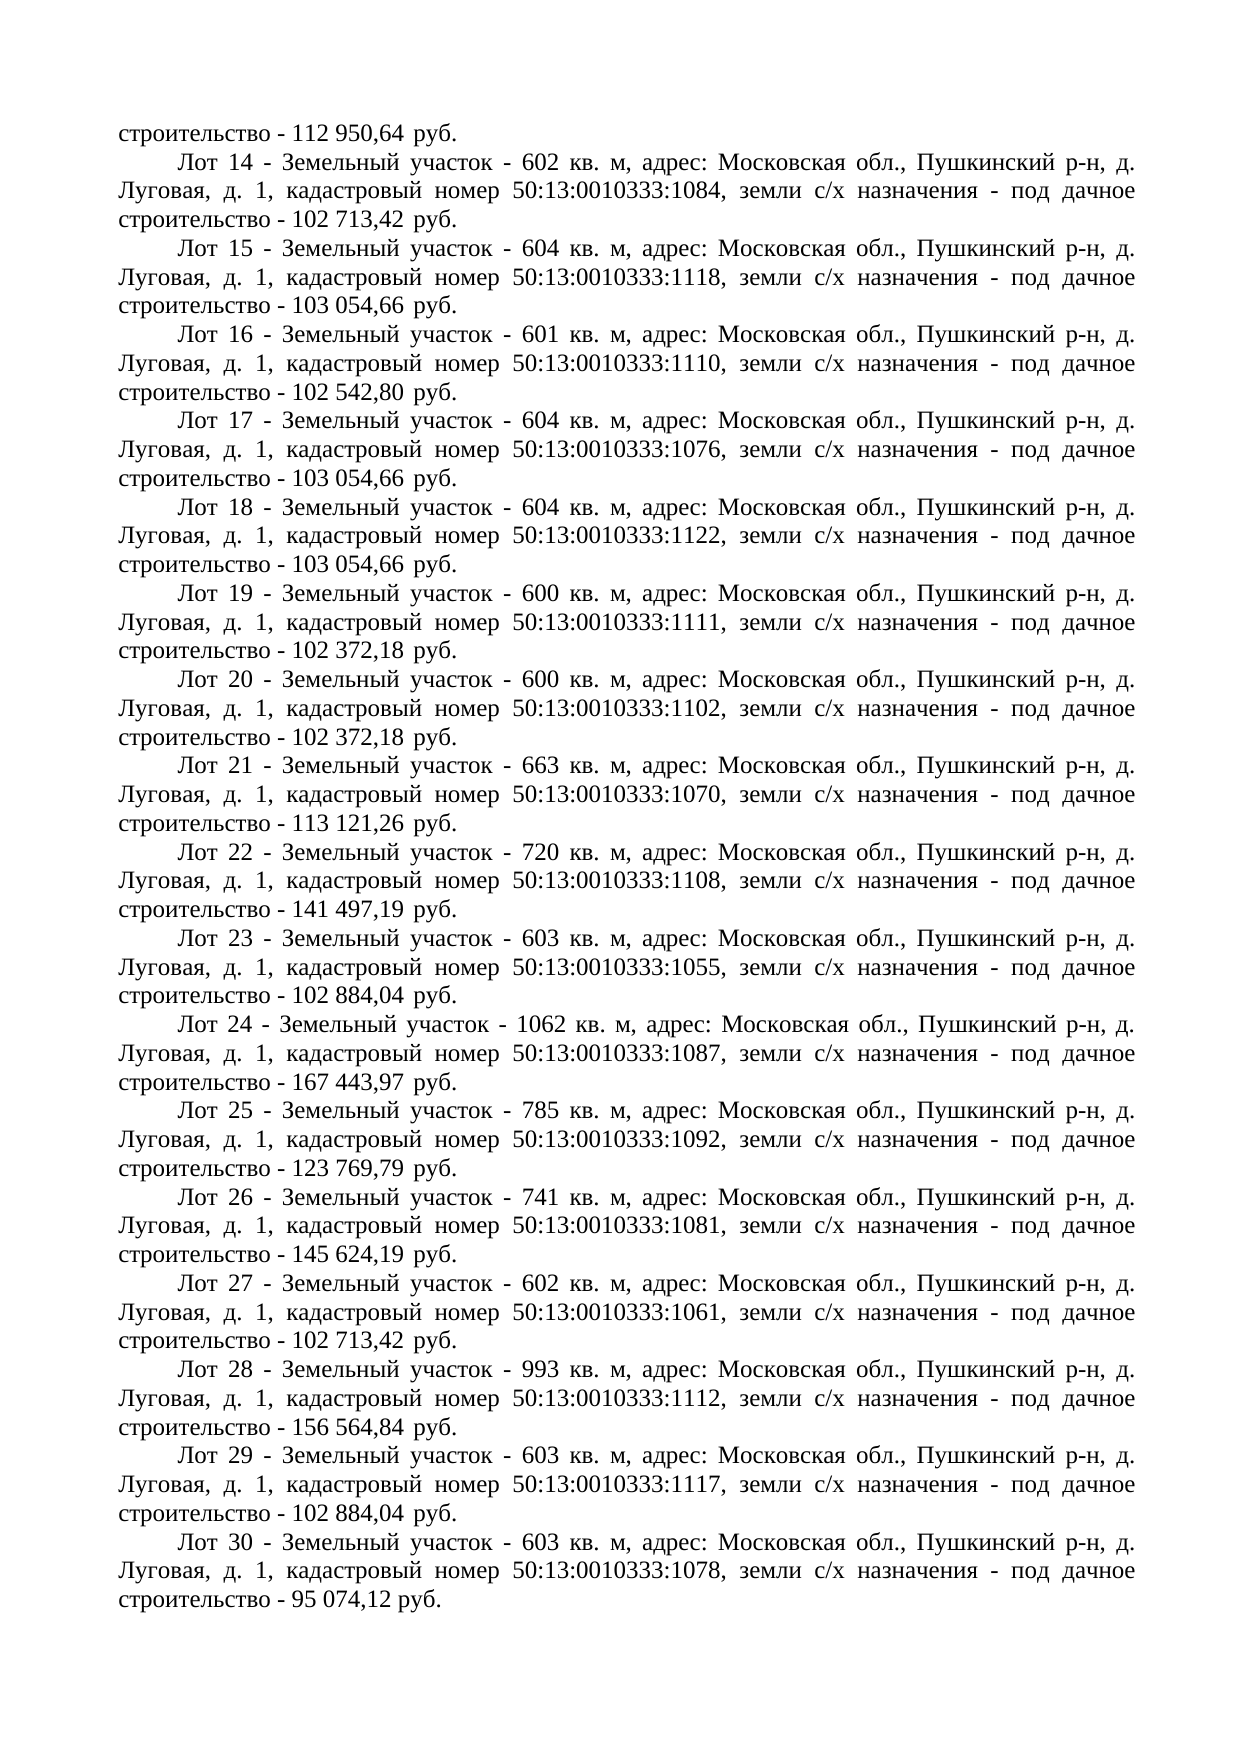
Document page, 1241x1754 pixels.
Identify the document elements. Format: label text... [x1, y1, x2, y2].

text Лот 18 - Земельный участок - 604 кв. м, адрес: Московская обл., Пушкинский р-н, д. Луговая, д. 1, кадастровый номер 50:13:0010333:1122, земли с/х назначения - под дачное строительство - 103 054,66 руб. [118, 492, 1137, 578]
text Лот 28 - Земельный участок - 993 кв. м, адрес: Московская обл., Пушкинский р-н, д. Луговая, д. 1, кадастровый номер 50:13:0010333:1112, земли с/х назначения - под дачное строительство - 156 564,84 руб. [118, 1354, 1137, 1441]
text Лот 17 - Земельный участок - 604 кв. м, адрес: Московская обл., Пушкинский р-н, д. Луговая, д. 1, кадастровый номер 50:13:0010333:1076, земли с/х назначения - под дачное строительство - 103 054,66 руб. [118, 406, 1137, 492]
text Лот 25 - Земельный участок - 785 кв. м, адрес: Московская обл., Пушкинский р-н, д. Луговая, д. 1, кадастровый номер 50:13:0010333:1092, земли с/х назначения - под дачное строительство - 123 769,79 руб. [118, 1096, 1137, 1182]
text Лот 26 - Земельный участок - 741 кв. м, адрес: Московская обл., Пушкинский р-н, д. Луговая, д. 1, кадастровый номер 50:13:0010333:1081, земли с/х назначения - под дачное строительство - 145 624,19 руб. [118, 1182, 1137, 1268]
text Лот 24 - Земельный участок - 1062 кв. м, адрес: Московская обл., Пушкинский р-н, д. Луговая, д. 1, кадастровый номер 50:13:0010333:1087, земли с/х назначения - под дачное строительство - 167 443,97 руб. [118, 1009, 1137, 1096]
text Лот 20 - Земельный участок - 600 кв. м, адрес: Московская обл., Пушкинский р-н, д. Луговая, д. 1, кадастровый номер 50:13:0010333:1102, земли с/х назначения - под дачное строительство - 102 372,18 руб. [118, 664, 1137, 751]
text Лот 29 - Земельный участок - 603 кв. м, адрес: Московская обл., Пушкинский р-н, д. Луговая, д. 1, кадастровый номер 50:13:0010333:1117, земли с/х назначения - под дачное строительство - 102 884,04 руб. [118, 1441, 1137, 1527]
text Лот 15 - Земельный участок - 604 кв. м, адрес: Московская обл., Пушкинский р-н, д. Луговая, д. 1, кадастровый номер 50:13:0010333:1118, земли с/х назначения - под дачное строительство - 103 054,66 руб. [118, 233, 1137, 319]
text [118, 118, 1137, 147]
text Лот 23 - Земельный участок - 603 кв. м, адрес: Московская обл., Пушкинский р-н, д. Луговая, д. 1, кадастровый номер 50:13:0010333:1055, земли с/х назначения - под дачное строительство - 102 884,04 руб. [118, 923, 1137, 1009]
text Лот 14 - Земельный участок - 602 кв. м, адрес: Московская обл., Пушкинский р-н, д. Луговая, д. 1, кадастровый номер 50:13:0010333:1084, земли с/х назначения - под дачное строительство - 102 713,42 руб. [118, 147, 1137, 233]
text Лот 22 - Земельный участок - 720 кв. м, адрес: Московская обл., Пушкинский р-н, д. Луговая, д. 1, кадастровый номер 50:13:0010333:1108, земли с/х назначения - под дачное строительство - 141 497,19 руб. [118, 837, 1137, 923]
text Лот 16 - Земельный участок - 601 кв. м, адрес: Московская обл., Пушкинский р-н, д. Луговая, д. 1, кадастровый номер 50:13:0010333:1110, земли с/х назначения - под дачное строительство - 102 542,80 руб. [118, 319, 1137, 406]
text Лот 30 - Земельный участок - 603 кв. м, адрес: Московская обл., Пушкинский р-н, д. Луговая, д. 1, кадастровый номер 50:13:0010333:1078, земли с/х назначения - под дачное строительство - 95 074,12 руб. [118, 1527, 1137, 1613]
text Лот 19 - Земельный участок - 600 кв. м, адрес: Московская обл., Пушкинский р-н, д. Луговая, д. 1, кадастровый номер 50:13:0010333:1111, земли с/х назначения - под дачное строительство - 102 372,18 руб. [118, 578, 1137, 664]
text Лот 27 - Земельный участок - 602 кв. м, адрес: Московская обл., Пушкинский р-н, д. Луговая, д. 1, кадастровый номер 50:13:0010333:1061, земли с/х назначения - под дачное строительство - 102 713,42 руб. [118, 1268, 1137, 1354]
text Лот 21 - Земельный участок - 663 кв. м, адрес: Московская обл., Пушкинский р-н, д. Луговая, д. 1, кадастровый номер 50:13:0010333:1070, земли с/х назначения - под дачное строительство - 113 121,26 руб. [118, 751, 1137, 837]
